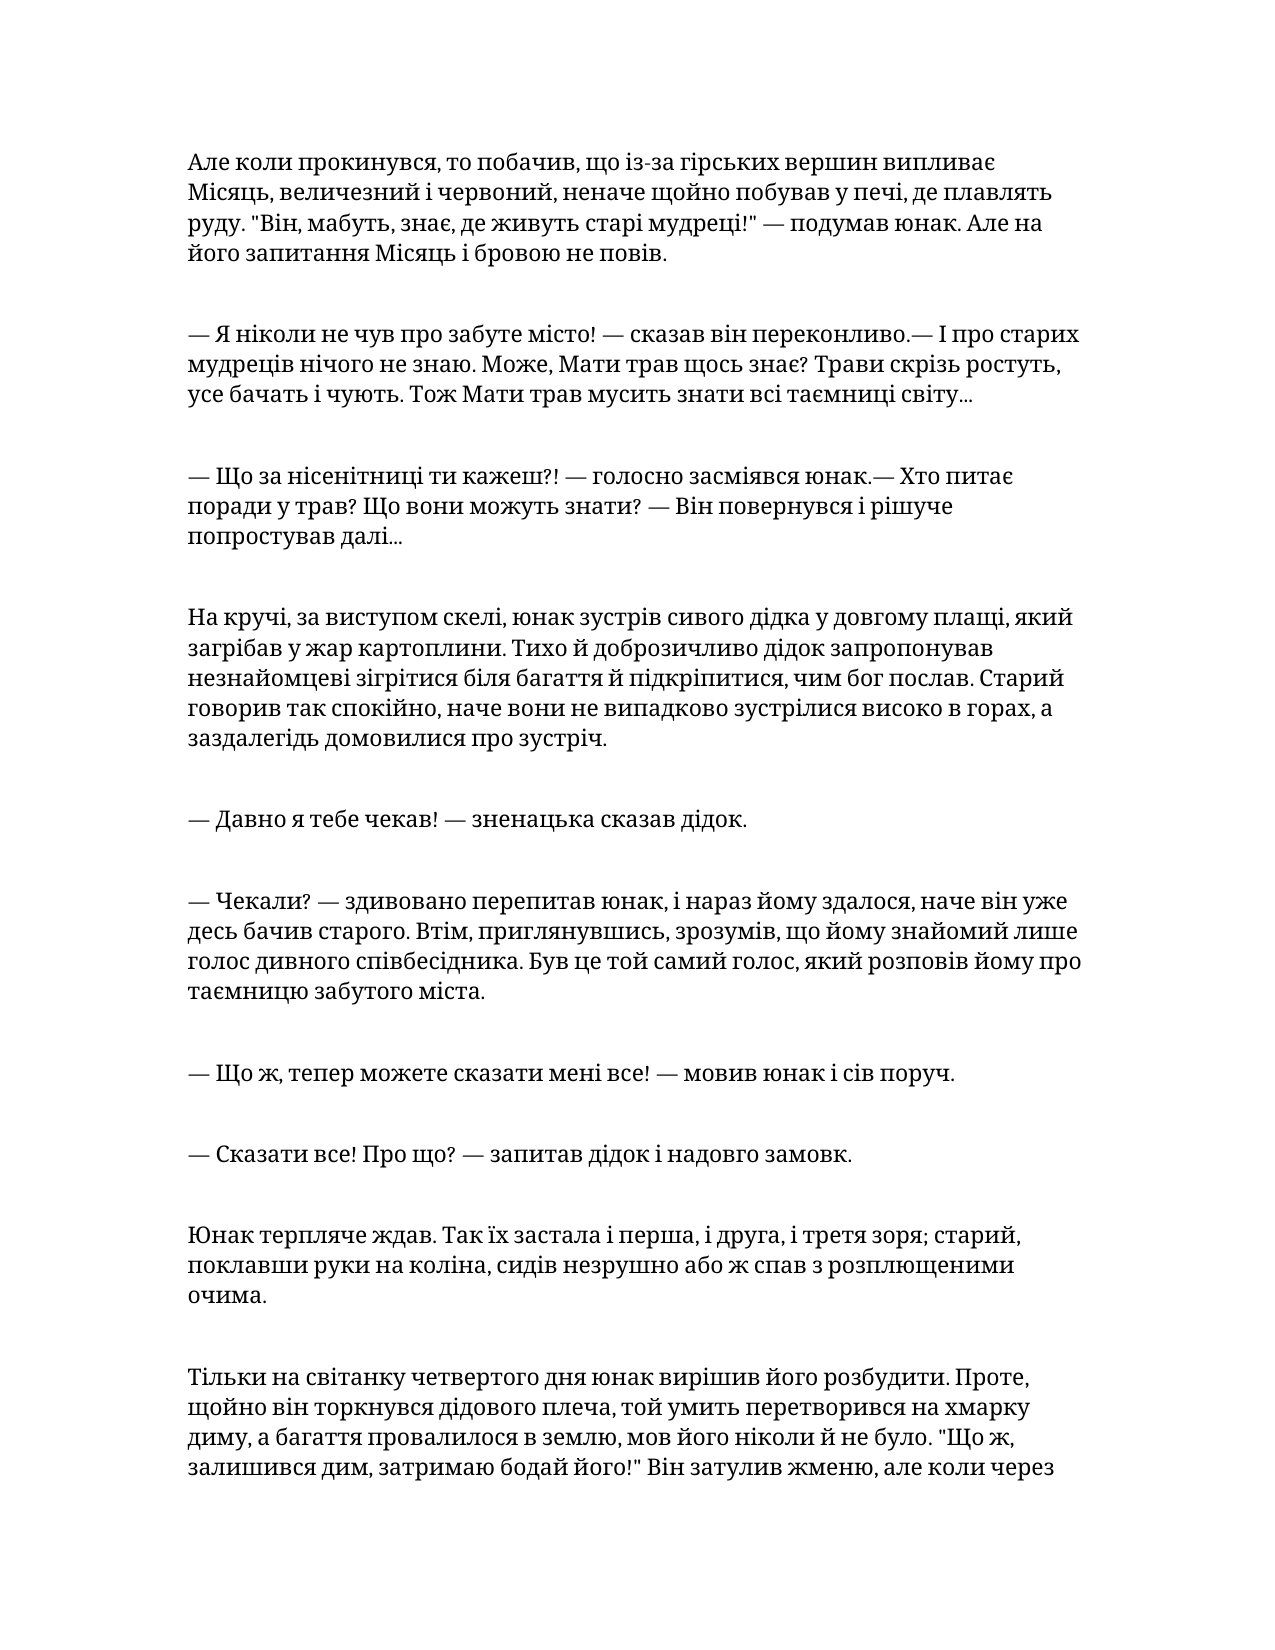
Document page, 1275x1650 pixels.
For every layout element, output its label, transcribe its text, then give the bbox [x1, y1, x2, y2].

text — Я ніколи не чув про забуте місто! — сказав він переконливо.— І про старих мудреців нічого не знаю. Може, Мати трав щось знає? Трави скрізь ростуть, усе бачать і чують. Тож Мати трав мусить знати всі таємниці світу... [187, 292, 1087, 409]
text — Сказати все! Про що? — запитав дідок і надовго замовк. [187, 1111, 1087, 1168]
text — Що ж, тепер можете сказати мені все! — мовив юнак і сів поруч. [187, 1030, 1087, 1087]
text — Чекали? — здивовано перепитав юнак, і нараз йому здалося, наче він уже десь бачив старого. Втім, приглянувшись, зрозумів, що йому знайомий лише голос дивного співбесідника. Був це той самий голос, який розповів йому про таємницю забутого міста. [187, 858, 1087, 1006]
text Юнак терпляче ждав. Так їх застала і перша, і друга, і третя зоря; старий, поклавши руки на коліна, сидів незрушно або ж спав з розплющеними очима. [187, 1193, 1087, 1310]
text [187, 150, 1087, 267]
text — Давно я тебе чекав! — зненацька сказав дідок. [187, 777, 1087, 834]
text — Що за нісенітниці ти кажеш?! — голосно засміявся юнак.— Хто питає поради у трав? Що вони можуть знати? — Він повернувся і рішуче попростував далі... [187, 433, 1087, 550]
text На кручі, за виступом скелі, юнак зустрів сивого дідка у довгому плащі, який загрібав у жар картоплини. Тихо й доброзичливо дідок запропонував незнайомцеві зігрітися біля багаття й підкріпитися, чим бог послав. Старий говорив так спокійно, наче вони не випадково зустрілися високо в горах, а заздалегідь домовилися про зустріч. [187, 575, 1087, 752]
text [187, 1334, 1087, 1482]
